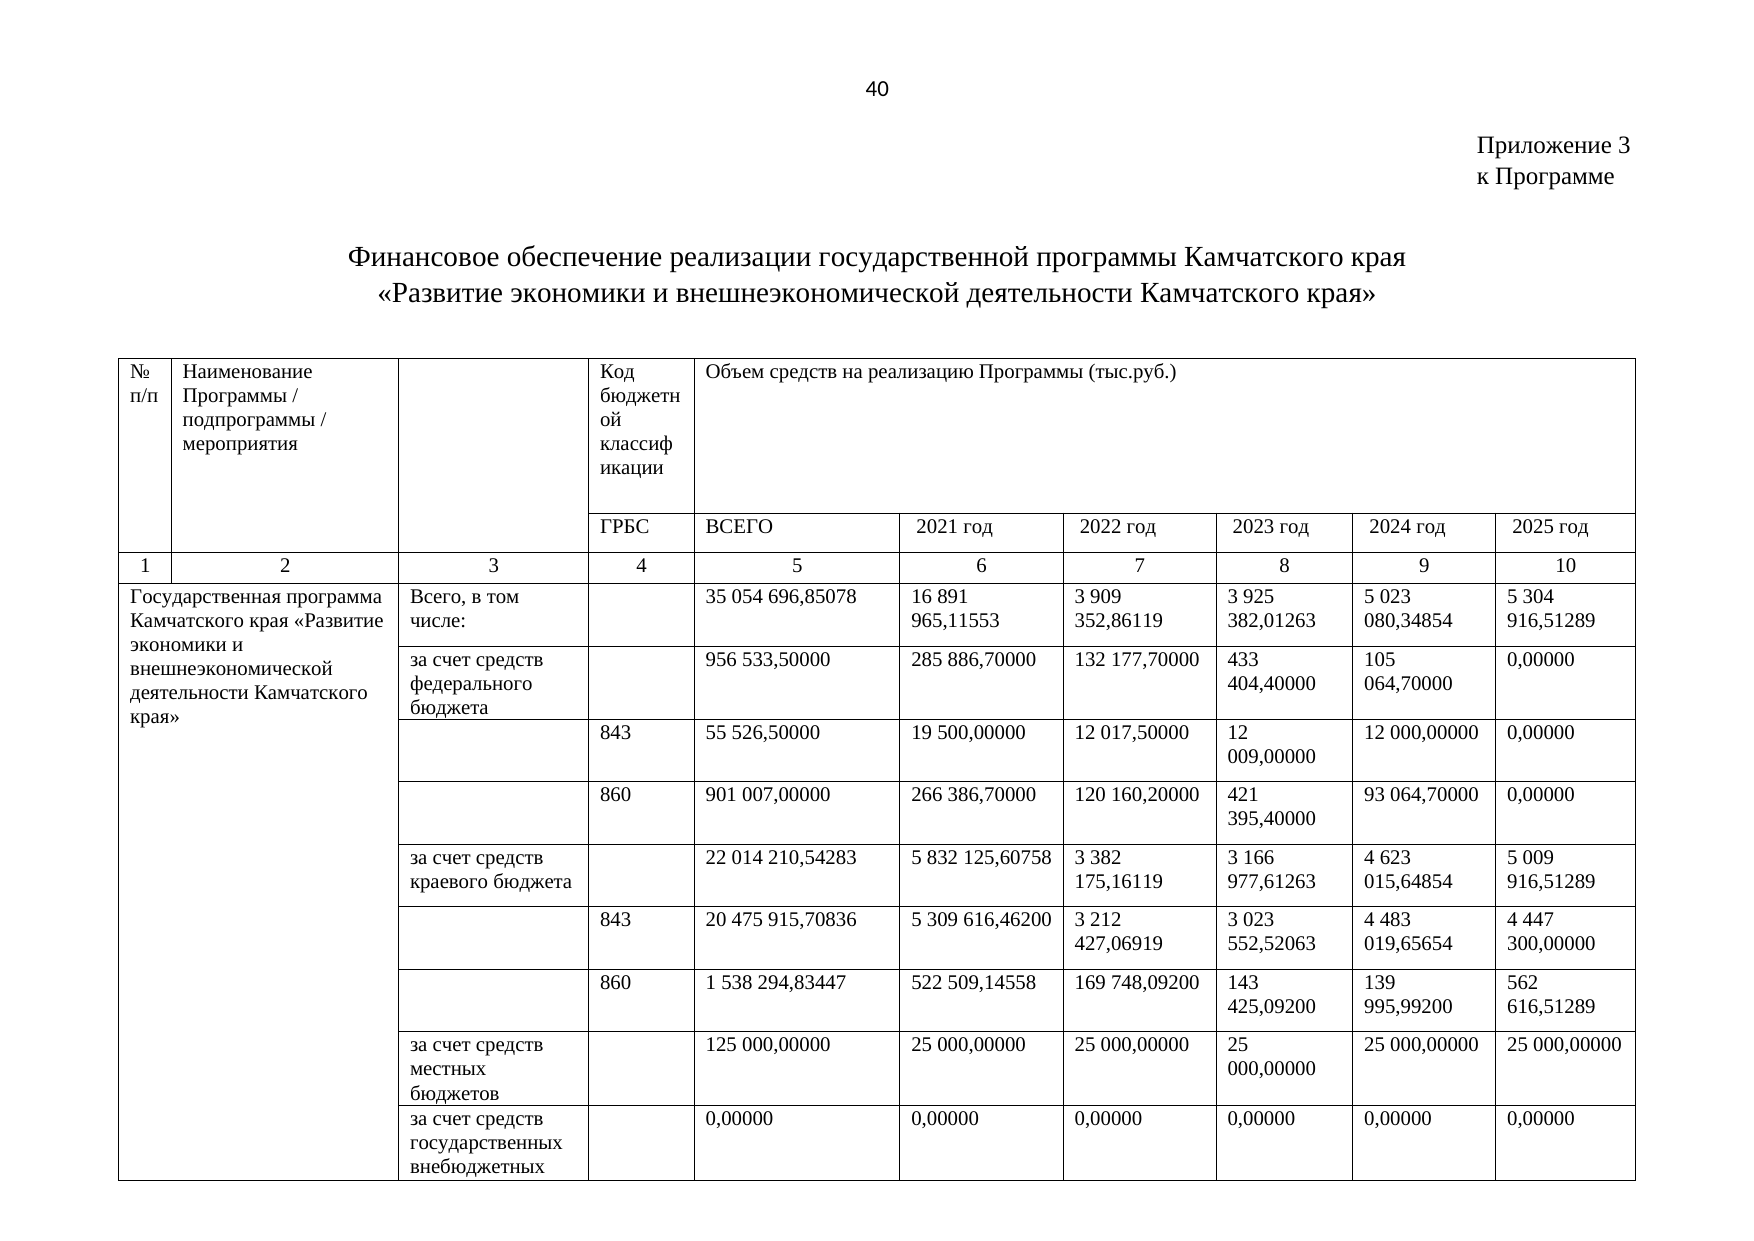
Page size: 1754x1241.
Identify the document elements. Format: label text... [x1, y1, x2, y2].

table_cell 9 [1353, 553, 1495, 583]
text Финансовое обеспечение реализации государственной программы Камчатского края [118, 239, 1636, 272]
table_cell 0,00000 [1496, 1106, 1635, 1180]
table_cell 2 [172, 553, 398, 583]
table_cell [399, 907, 588, 969]
table_cell 25 000,00000 [1353, 1032, 1495, 1104]
table_cell за счет средств федерального бюджета [399, 647, 588, 719]
table_cell ВСЕГО [695, 514, 899, 552]
table_cell 10 [1496, 553, 1635, 583]
table_cell 2022 год [1064, 514, 1216, 552]
table_cell 12 000,00000 [1353, 720, 1495, 781]
table_cell 2024 год [1353, 514, 1495, 552]
table_cell 55 526,50000 [695, 720, 899, 781]
table_cell 3 [399, 553, 588, 583]
table_cell 3 909 352,86119 [1064, 584, 1216, 646]
table_cell 12 009,00000 [1217, 720, 1352, 781]
table_cell 4 483 019,65654 [1353, 907, 1495, 969]
table_cell [399, 970, 588, 1031]
table_cell 5 023 080,34854 [1353, 584, 1495, 646]
table_cell 0,00000 [1217, 1106, 1352, 1180]
table_cell 901 007,00000 [695, 782, 899, 844]
table_cell 0,00000 [695, 1106, 899, 1180]
table_cell 0,00000 [1353, 1106, 1495, 1180]
table_cell 25 000,00000 [1496, 1032, 1635, 1104]
table_cell 105 064,70000 [1353, 647, 1495, 719]
table_cell 125 000,00000 [695, 1032, 899, 1104]
table_cell 860 [589, 970, 694, 1031]
table_cell 1 [119, 553, 171, 583]
table_cell 5 309 616,46200 [900, 907, 1063, 969]
table_cell 843 [589, 720, 694, 781]
table_header Код бюджетной классификации [589, 359, 694, 513]
table_cell [399, 782, 588, 844]
table_cell Государственная программа Камчатского края «Развитие экономики и внешнеэкономической деятельности Камчатского края» [119, 584, 398, 1180]
table_cell 2021 год [900, 514, 1063, 552]
text к Программе [118, 161, 1636, 190]
table_cell 2025 год [1496, 514, 1635, 552]
table_cell 0,00000 [1496, 647, 1635, 719]
table_cell 25 000,00000 [1064, 1032, 1216, 1104]
table_cell 4 [589, 553, 694, 583]
table_cell 25 000,00000 [900, 1032, 1063, 1104]
table_cell 1 538 294,83447 [695, 970, 899, 1031]
table_cell 285 886,70000 [900, 647, 1063, 719]
table_cell 2023 год [1217, 514, 1352, 552]
table_cell 3 925 382,01263 [1217, 584, 1352, 646]
table_cell [589, 1106, 694, 1180]
table_cell 143 425,09200 [1217, 970, 1352, 1031]
table_header Объем средств на реализацию Программы (тыс.руб.) [695, 359, 1635, 513]
table_cell 5 009 916,51289 [1496, 845, 1635, 906]
table_cell 956 533,50000 [695, 647, 899, 719]
table_cell 562 616,51289 [1496, 970, 1635, 1031]
table_cell за счет средств краевого бюджета [399, 845, 588, 906]
table_header [399, 359, 588, 552]
table_cell 4 623 015,64854 [1353, 845, 1495, 906]
table_header № п/п [119, 359, 171, 552]
table_cell 0,00000 [1496, 782, 1635, 844]
table_cell 12 017,50000 [1064, 720, 1216, 781]
table_cell 0,00000 [900, 1106, 1063, 1180]
table_cell 139 995,99200 [1353, 970, 1495, 1031]
table_cell 4 447 300,00000 [1496, 907, 1635, 969]
table_cell 25 000,00000 [1217, 1032, 1352, 1104]
table_cell [589, 845, 694, 906]
table_cell 35 054 696,85078 [695, 584, 899, 646]
table_cell 8 [1217, 553, 1352, 583]
table_cell 5 304 916,51289 [1496, 584, 1635, 646]
table_cell 5 832 125,60758 [900, 845, 1063, 906]
table_cell 843 [589, 907, 694, 969]
table_cell 3 382 175,16119 [1064, 845, 1216, 906]
table_cell 20 475 915,70836 [695, 907, 899, 969]
text «Развитие экономики и внешнеэкономической деятельности Камчатского края» [118, 275, 1636, 308]
table_cell 522 509,14558 [900, 970, 1063, 1031]
table_cell 266 386,70000 [900, 782, 1063, 844]
table_cell 0,00000 [1496, 720, 1635, 781]
table_cell 93 064,70000 [1353, 782, 1495, 844]
table_cell 3 166 977,61263 [1217, 845, 1352, 906]
table_cell 22 014 210,54283 [695, 845, 899, 906]
table_cell 16 891 965,11553 [900, 584, 1063, 646]
table_cell [589, 1032, 694, 1104]
table_cell Всего, в том числе: [399, 584, 588, 646]
table_cell [589, 647, 694, 719]
table_cell 132 177,70000 [1064, 647, 1216, 719]
table_cell 433 404,40000 [1217, 647, 1352, 719]
table_cell 169 748,09200 [1064, 970, 1216, 1031]
table_cell 120 160,20000 [1064, 782, 1216, 844]
table_cell 19 500,00000 [900, 720, 1063, 781]
table_cell 0,00000 [1064, 1106, 1216, 1180]
table_cell 7 [1064, 553, 1216, 583]
table_cell 3 212 427,06919 [1064, 907, 1216, 969]
table_header Наименование Программы / подпрограммы / мероприятия [172, 359, 398, 552]
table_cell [399, 1106, 588, 1180]
table_cell [399, 720, 588, 781]
table_cell ГРБС [589, 514, 694, 552]
table_cell за счет средств местных бюджетов [399, 1032, 588, 1104]
table_cell 421 395,40000 [1217, 782, 1352, 844]
table_cell [589, 584, 694, 646]
text Приложение 3 [118, 130, 1636, 159]
table_cell 6 [900, 553, 1063, 583]
table_cell 5 [695, 553, 899, 583]
table_cell 860 [589, 782, 694, 844]
table_cell 3 023 552,52063 [1217, 907, 1352, 969]
